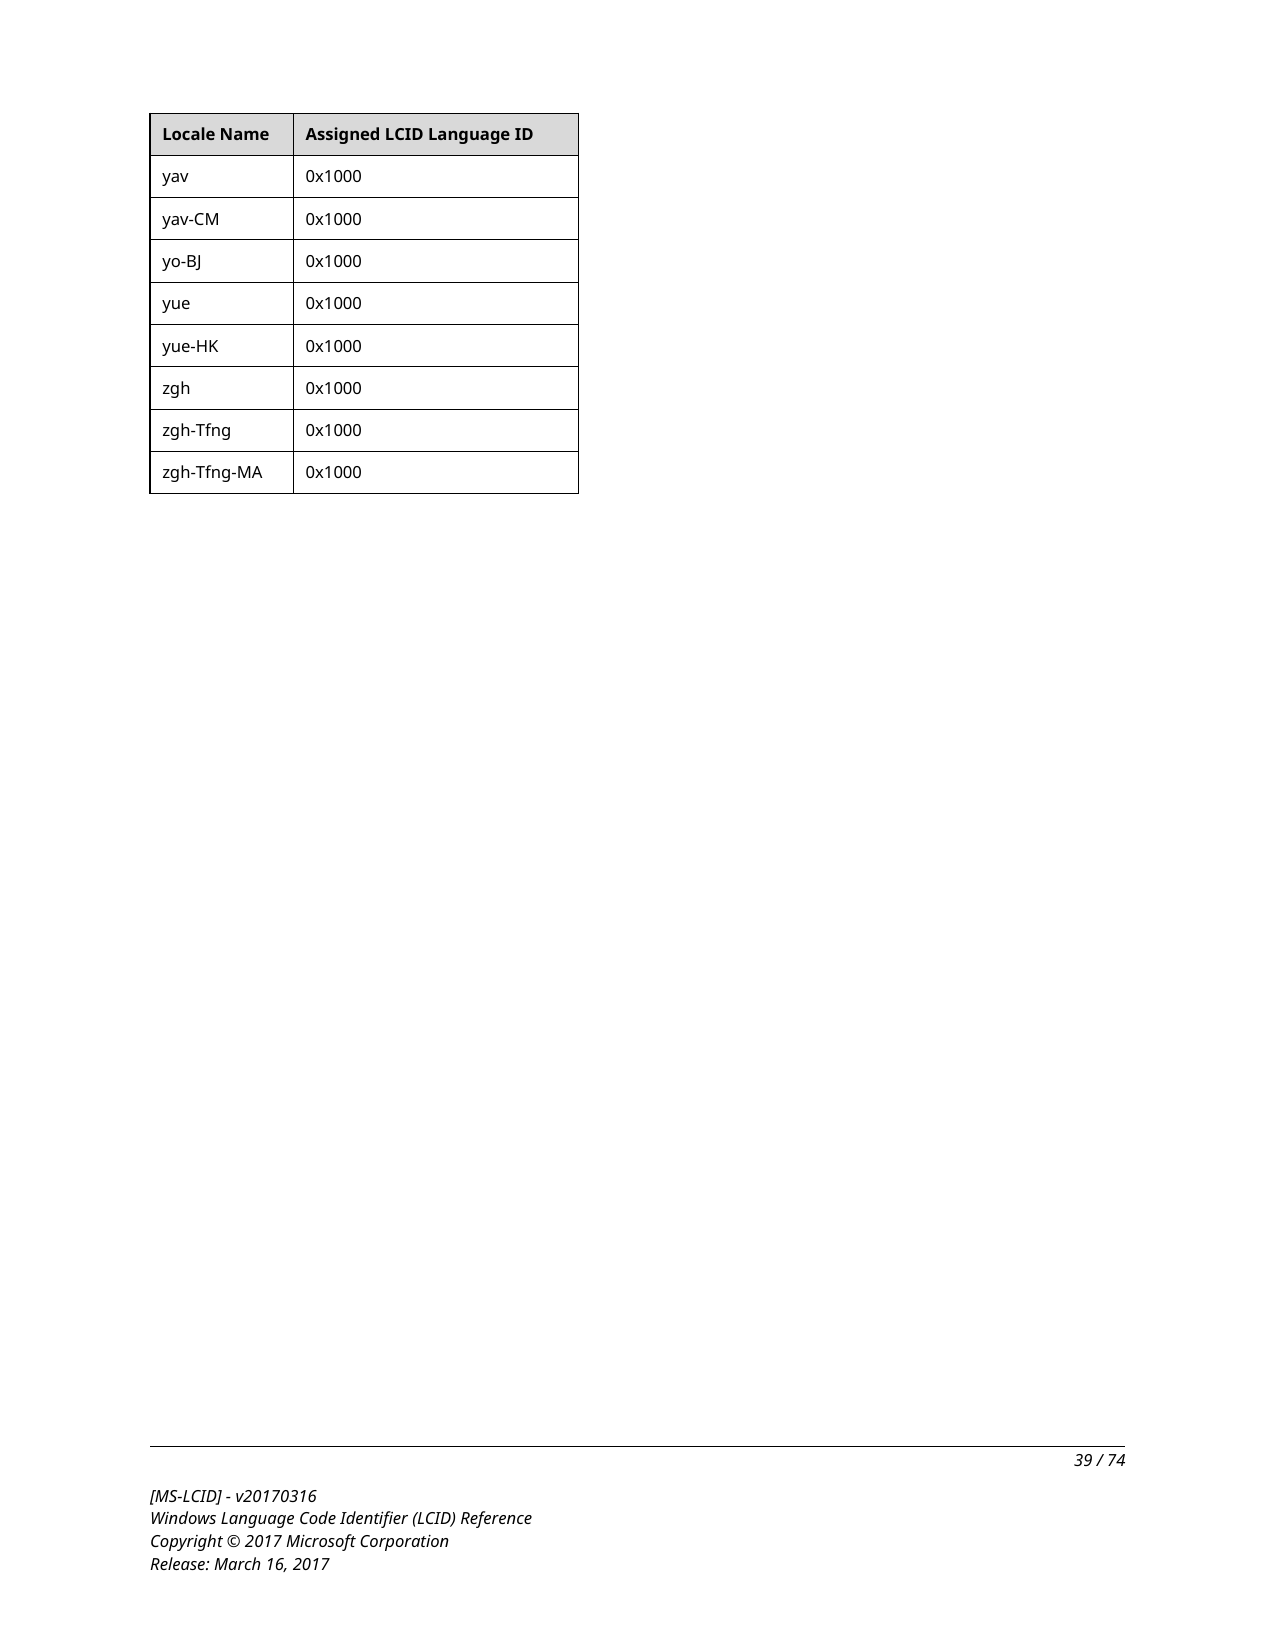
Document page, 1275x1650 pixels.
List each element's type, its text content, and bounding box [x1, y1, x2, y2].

table_header Locale Name [151, 114, 293, 155]
table_cell yav-CM [151, 198, 293, 239]
table_cell 0x1000 [294, 367, 578, 408]
table_cell 0x1000 [294, 410, 578, 451]
table_cell yav [151, 156, 293, 197]
table_cell 0x1000 [294, 452, 578, 493]
table_cell zgh-Tfng [151, 410, 293, 451]
table_cell yue [151, 283, 293, 324]
table_header Assigned LCID Language ID [294, 114, 578, 155]
table_cell 0x1000 [294, 156, 578, 197]
table_cell 0x1000 [294, 198, 578, 239]
table_cell yo-BJ [151, 240, 293, 282]
table_cell zgh [151, 367, 293, 408]
table_cell zgh-Tfng-MA [151, 452, 293, 493]
table_cell 0x1000 [294, 240, 578, 282]
table_cell 0x1000 [294, 283, 578, 324]
table_cell 0x1000 [294, 325, 578, 366]
table_cell yue-HK [151, 325, 293, 366]
